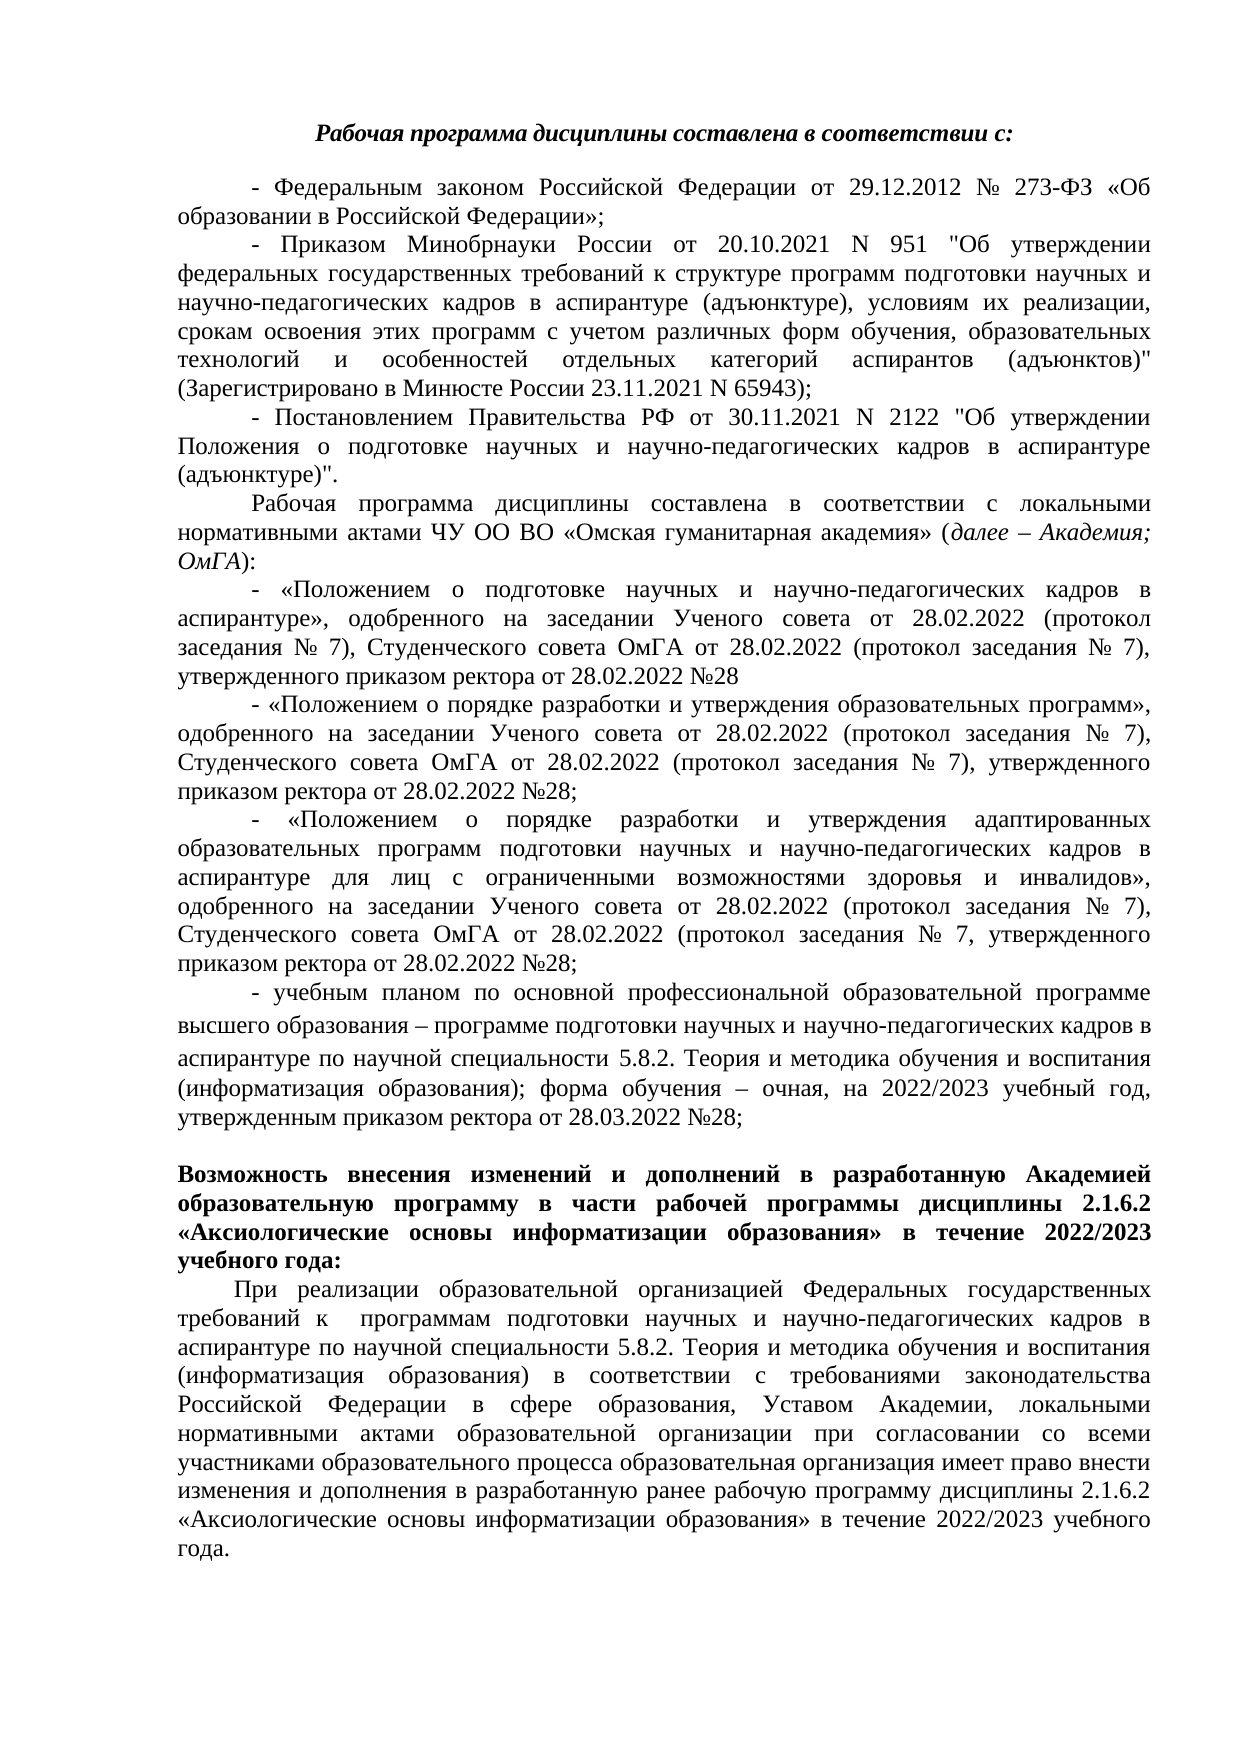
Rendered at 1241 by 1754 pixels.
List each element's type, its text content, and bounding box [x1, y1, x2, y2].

text Рабочая программа дисциплины составлена в соответствии с локальными нормативными актами ЧУ ОО ВО «Омская гуманитарная академия» (далее – Академия; ОмГА): [177, 488, 1152, 574]
text Возможность внесения изменений и дополнений в разработанную Академией образовательную программу в части рабочей программы дисциплины 2.1.6.2 «Аксиологические основы информатизации образования» в течение 2022/2023 учебного года: [177, 1159, 1152, 1274]
text - «Положением о подготовке научных и научно-педагогических кадров в аспирантуре», одобренного на заседании Ученого совета от 28.02.2022 (протокол заседания № 7), Студенческого совета ОмГА от 28.02.2022 (протокол заседания № 7), утвержденного приказом ректора от 28.02.2022 №28 [177, 574, 1152, 689]
text Рабочая программа дисциплины составлена в соответствии с: [177, 118, 1152, 147]
text - Федеральным законом Российской Федерации от 29.12.2012 № 273-ФЗ «Об образовании в Российской Федерации»; [177, 172, 1152, 229]
text - Постановлением Правительства РФ от 30.11.2021 N 2122 "Об утверждении Положения о подготовке научных и научно-педагогических кадров в аспирантуре (адъюнктуре)". [177, 402, 1152, 488]
text При реализации образовательной организацией Федеральных государственных требований к программам подготовки научных и научно-педагогических кадров в аспирантуре по научной специальности 5.8.2. Теория и методика обучения и воспитания (информатизация образования) в соответствии с требованиями законодательства Российской Федерации в сфере образования, Уставом Академии, локальными нормативными актами образовательной организации при согласовании со всеми участниками образовательного процесса образовательная организация имеет право внести изменения и дополнения в разработанную ранее рабочую программу дисциплины 2.1.6.2 «Аксиологические основы информатизации образования» в течение 2022/2023 учебного года. [177, 1274, 1152, 1562]
text - учебным планом по основной профессиональной образовательной программе высшего образования – программе подготовки научных и научно-педагогических кадров в аспирантуре по научной специальности 5.8.2. Теория и методика обучения и воспитания (информатизация образования); форма обучения – очная, на 2022/2023 учебный год, утвержденным приказом ректора от 28.03.2022 №28; [177, 977, 1152, 1130]
text - Приказом Минобрнауки России от 20.10.2021 N 951 "Об утверждении федеральных государственных требований к структуре программ подготовки научных и научно-педагогических кадров в аспирантуре (адъюнктуре), условиям их реализации, срокам освоения этих программ с учетом различных форм обучения, образовательных технологий и особенностей отдельных категорий аспирантов (адъюнктов)" (Зарегистрировано в Минюсте России 23.11.2021 N 65943); [177, 229, 1152, 402]
text - «Положением о порядке разработки и утверждения адаптированных образовательных программ подготовки научных и научно-педагогических кадров в аспирантуре для лиц с ограниченными возможностями здоровья и инвалидов», одобренного на заседании Ученого совета от 28.02.2022 (протокол заседания № 7), Студенческого совета ОмГА от 28.02.2022 (протокол заседания № 7, утвержденного приказом ректора от 28.02.2022 №28; [177, 804, 1152, 977]
text - «Положением о порядке разработки и утверждения образовательных программ», одобренного на заседании Ученого совета от 28.02.2022 (протокол заседания № 7), Студенческого совета ОмГА от 28.02.2022 (протокол заседания № 7), утвержденного приказом ректора от 28.02.2022 №28; [177, 689, 1152, 804]
